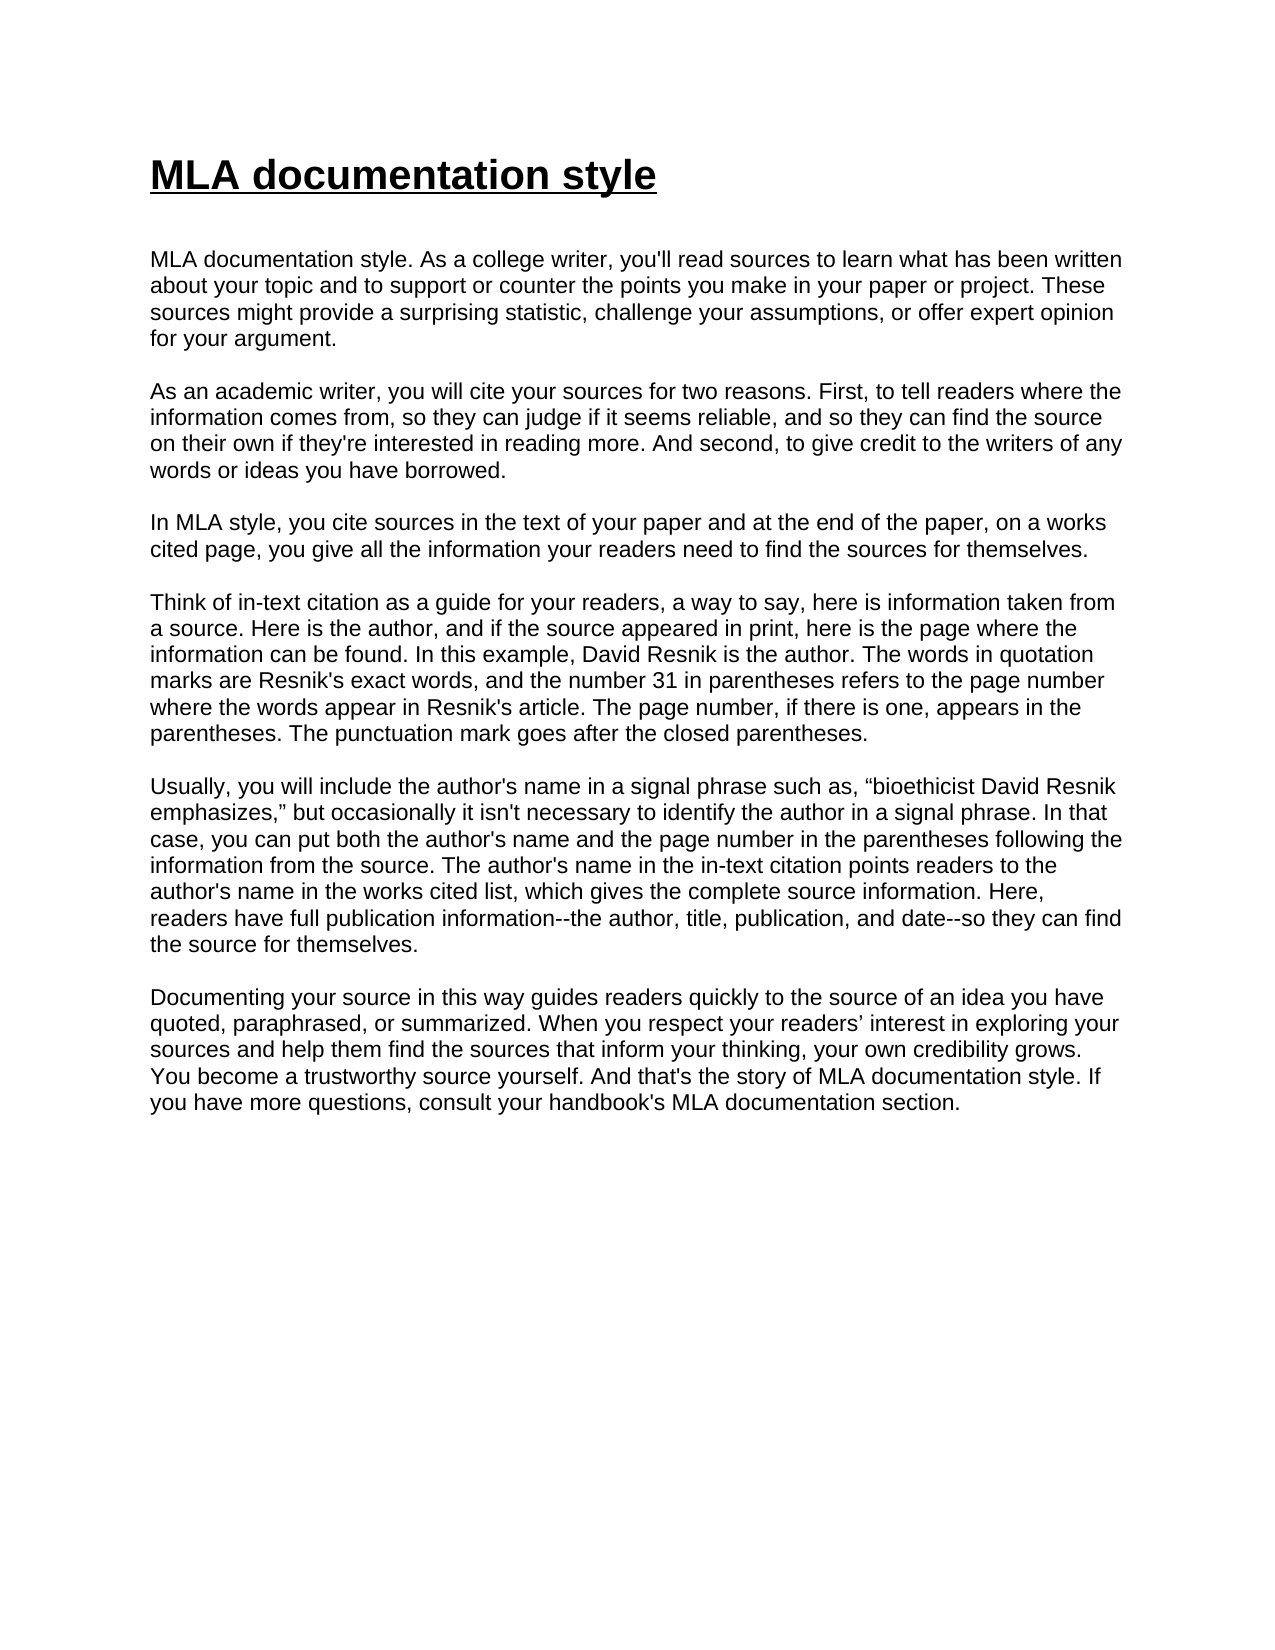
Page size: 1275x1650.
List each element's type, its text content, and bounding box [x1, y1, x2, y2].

text Usually, you will include the author's name in a signal phrase such as, “bioethicist David Resnik emphasizes,” but occasionally it isn't necessary to identify the author in a signal phrase. In that case, you can put both the author's name and the page number in the parentheses following the information from the source. The author's name in the in-text citation points readers to the author's name in the works cited list, which gives the complete source information. Here, readers have full publication information--the author, title, publication, and date--so they can find the source for themselves. [150, 773, 1125, 957]
text MLA documentation style. As a college writer, you'll read sources to learn what has been written about your topic and to support or counter the points you make in your paper or project. These sources might provide a surprising statistic, challenge your assumptions, or offer expert opinion for your argument. [150, 246, 1125, 351]
text Think of in-text citation as a guide for your readers, a way to say, here is information taken from a source. Here is the author, and if the source appeared in print, here is the page where the information can be found. In this example, David Resnik is the author. The words in quotation marks are Resnik's exact words, and the number 31 in parentheses refers to the page number where the words appear in Resnik's article. The page number, if there is one, appears in the parentheses. The punctuation mark goes after the closed parentheses. [150, 588, 1125, 747]
text MLA documentation style [150, 150, 1125, 198]
text In MLA style, you cite sources in the text of your paper and at the end of the paper, on a works cited page, you give all the information your readers need to find the sources for themselves. [150, 509, 1125, 562]
text As an academic writer, you will cite your sources for two reasons. First, to tell readers where the information comes from, so they can judge if it seems reliable, and so they can find the source on their own if they're interested in reading more. And second, to give credit to the writers of any words or ideas you have borrowed. [150, 378, 1125, 483]
text Documenting your source in this way guides readers quickly to the source of an idea you have quoted, paraphrased, or summarized. When you respect your readers’ interest in exploring your sources and help them find the sources that inform your thinking, your own credibility grows. You become a trustworthy source yourself. And that's the story of MLA documentation style. If you have more questions, consult your handbook's MLA documentation section. [150, 984, 1125, 1116]
